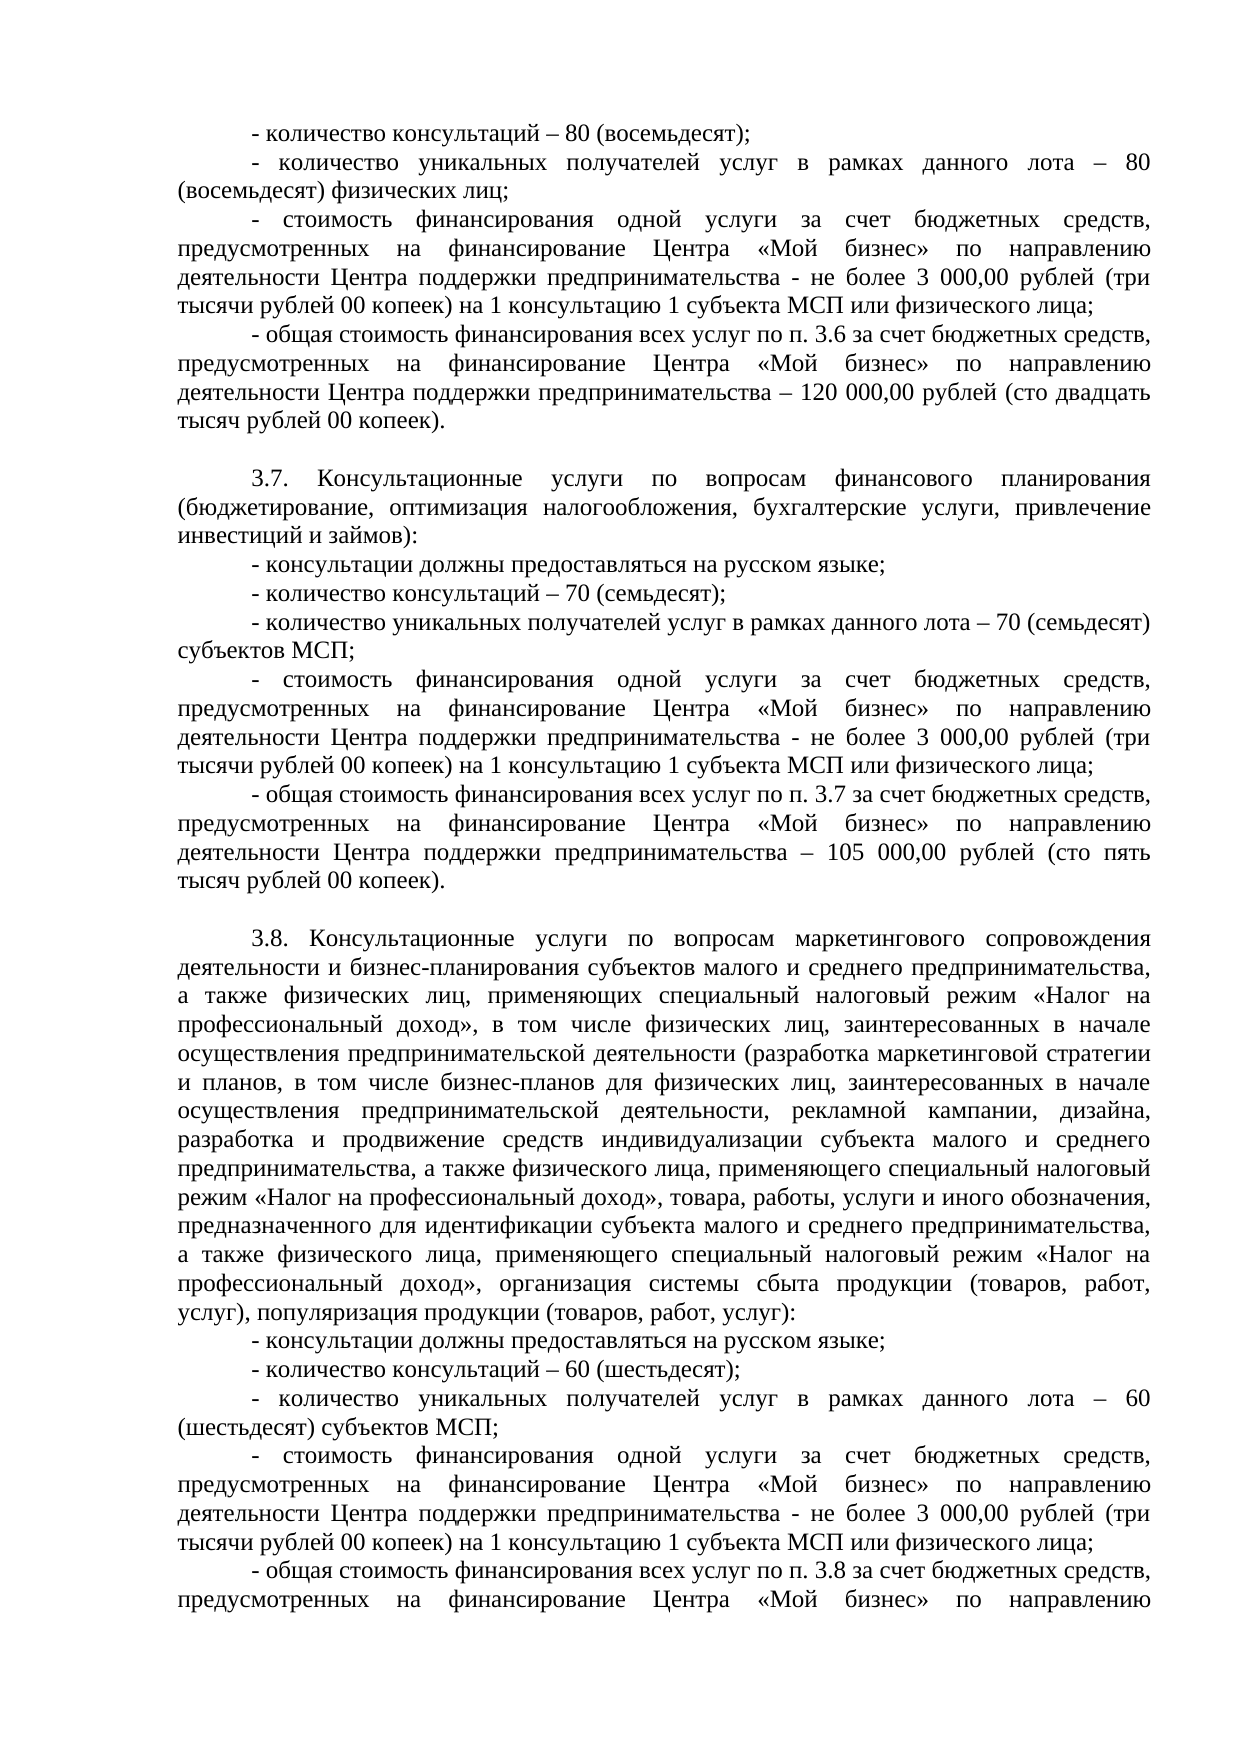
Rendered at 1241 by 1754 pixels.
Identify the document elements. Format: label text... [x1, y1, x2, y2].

text - количество уникальных получателей услуг в рамках данного лота – 70 (семьдесят) субъектов МСП; [177, 607, 1152, 664]
text - общая стоимость финансирования всех услуг по п. 3.7 за счет бюджетных средств, предусмотренных на финансирование Центра «Мой бизнес» по направлению деятельности Центра поддержки предпринимательства – 105 000,00 рублей (сто пять тысяч рублей 00 копеек). [177, 779, 1152, 894]
text - количество уникальных получателей услуг в рамках данного лота – 60 (шестьдесят) субъектов МСП; [177, 1383, 1152, 1441]
text 3.8. Консультационные услуги по вопросам маркетингового сопровождения деятельности и бизнес-планирования субъектов малого и среднего предпринимательства, а также физических лиц, применяющих специальный налоговый режим «Налог на профессиональный доход», в том числе физических лиц, заинтересованных в начале осуществления предпринимательской деятельности (разработка маркетинговой стратегии и планов, в том числе бизнес-планов для физических лиц, заинтересованных в начале осуществления предпринимательской деятельности, рекламной кампании, дизайна, разработка и продвижение средств индивидуализации субъекта малого и среднего предпринимательства, а также физического лица, применяющего специальный налоговый режим «Налог на профессиональный доход», товара, работы, услуги и иного обозначения, предназначенного для идентификации субъекта малого и среднего предпринимательства, а также физического лица, применяющего специальный налоговый режим «Налог на профессиональный доход», организация системы сбыта продукции (товаров, работ, услуг), популяризация продукции (товаров, работ, услуг): [177, 923, 1152, 1326]
text - консультации должны предоставляться на русском языке; [177, 1326, 1152, 1354]
text 3.7. Консультационные услуги по вопросам финансового планирования (бюджетирование, оптимизация налогообложения, бухгалтерские услуги, привлечение инвестиций и займов): [177, 463, 1152, 549]
text - количество консультаций – 60 (шестьдесят); [177, 1354, 1152, 1383]
text - консультации должны предоставляться на русском языке; [177, 549, 1152, 578]
text - количество уникальных получателей услуг в рамках данного лота – 80 (восемьдесят) физических лиц; [177, 147, 1152, 204]
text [177, 1556, 1152, 1613]
text - общая стоимость финансирования всех услуг по п. 3.6 за счет бюджетных средств, предусмотренных на финансирование Центра «Мой бизнес» по направлению деятельности Центра поддержки предпринимательства – 120 000,00 рублей (сто двадцать тысяч рублей 00 копеек). [177, 319, 1152, 434]
text - количество консультаций – 70 (семьдесят); [177, 578, 1152, 607]
text - количество консультаций – 80 (восемьдесят); [177, 118, 1152, 147]
